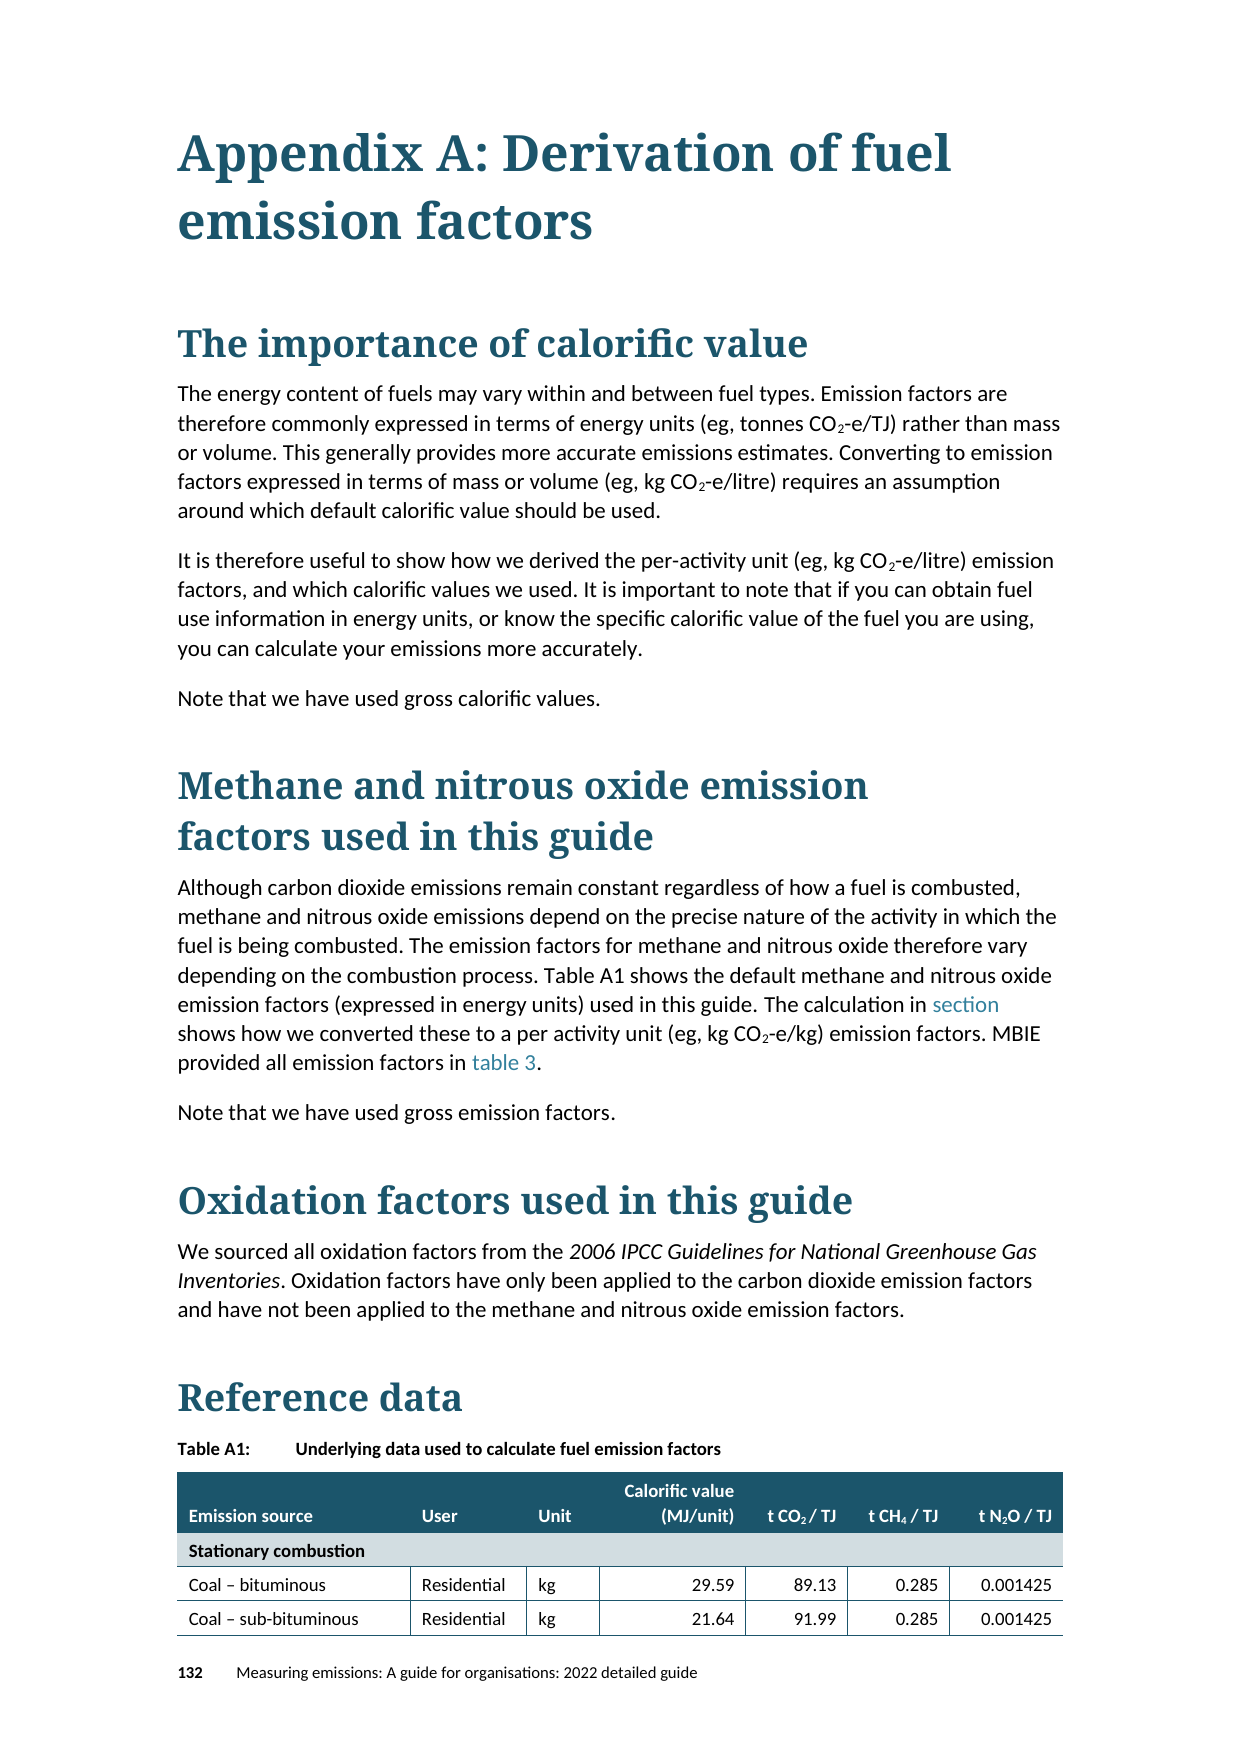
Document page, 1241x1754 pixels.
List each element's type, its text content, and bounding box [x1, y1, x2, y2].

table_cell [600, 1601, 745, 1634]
subtitle Appendix A: Derivation of fuel emission factors [177, 118, 1063, 254]
subtitle Methane and nitrous oxide emission factors used in this guide [177, 759, 1063, 862]
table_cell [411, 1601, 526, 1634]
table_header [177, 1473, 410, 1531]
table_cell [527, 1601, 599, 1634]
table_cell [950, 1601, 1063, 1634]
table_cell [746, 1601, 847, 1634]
text We sourced all oxidation factors from the 2006 IPCC Guidelines for National Greenhouse Gas Inventories. Oxidation factors have only been applied to the carbon dioxide emission factors and have not been applied to the methane and nitrous oxide emission factors. [177, 1236, 1063, 1323]
text The energy content of fuels may vary within and between fuel types. Emission factors are therefore commonly expressed in terms of energy units (eg, tonnes CO2-e/TJ) rather than mass or volume. This generally provides more accurate emissions estimates. Converting to emission factors expressed in terms of mass or volume (eg, kg CO2-e/litre) requires an assumption around which default calorific value should be used. [177, 378, 1063, 524]
subtitle Oxidation factors used in this guide [177, 1174, 1063, 1225]
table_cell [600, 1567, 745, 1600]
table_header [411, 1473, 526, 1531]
text It is therefore useful to show how we derived the per-activity unit (eg, kg CO2-e/litre) emission factors, and which calorific values we used. It is important to note that if you can obtain fuel use information in energy units, or know the specific calorific value of the fuel you are using, you can calculate your emissions more accurately. [177, 545, 1063, 662]
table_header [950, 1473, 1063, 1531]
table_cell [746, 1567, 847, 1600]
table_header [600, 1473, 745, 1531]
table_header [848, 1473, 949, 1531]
subtitle Reference data [177, 1371, 1063, 1422]
subtitle The importance of calorific value [177, 317, 1063, 368]
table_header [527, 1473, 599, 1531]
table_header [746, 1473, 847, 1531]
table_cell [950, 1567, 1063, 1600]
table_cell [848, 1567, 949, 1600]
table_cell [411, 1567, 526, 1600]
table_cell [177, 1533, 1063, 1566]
text Note that we have used gross emission factors. [177, 1097, 1063, 1126]
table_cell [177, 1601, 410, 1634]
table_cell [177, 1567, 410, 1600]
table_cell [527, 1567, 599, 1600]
text Note that we have used gross calorific values. [177, 682, 1063, 712]
subtitle Table A1: Underlying data used to calculate fuel emission factors [177, 1434, 1063, 1459]
text Although carbon dioxide emissions remain constant regardless of how a fuel is combusted, methane and nitrous oxide emissions depend on the precise nature of the activity in which the fuel is being combusted. The emission factors for methane and nitrous oxide therefore vary depending on the combustion process. Table A1 shows the default methane and nitrous oxide emission factors (expressed in energy units) used in this guide. The calculation in section 3.2.2 shows how we converted these to a per activity unit (eg, kg CO2-e/kg) emission factors. MBIE provided all emission factors in table 3. [177, 872, 1063, 1076]
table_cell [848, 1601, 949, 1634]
